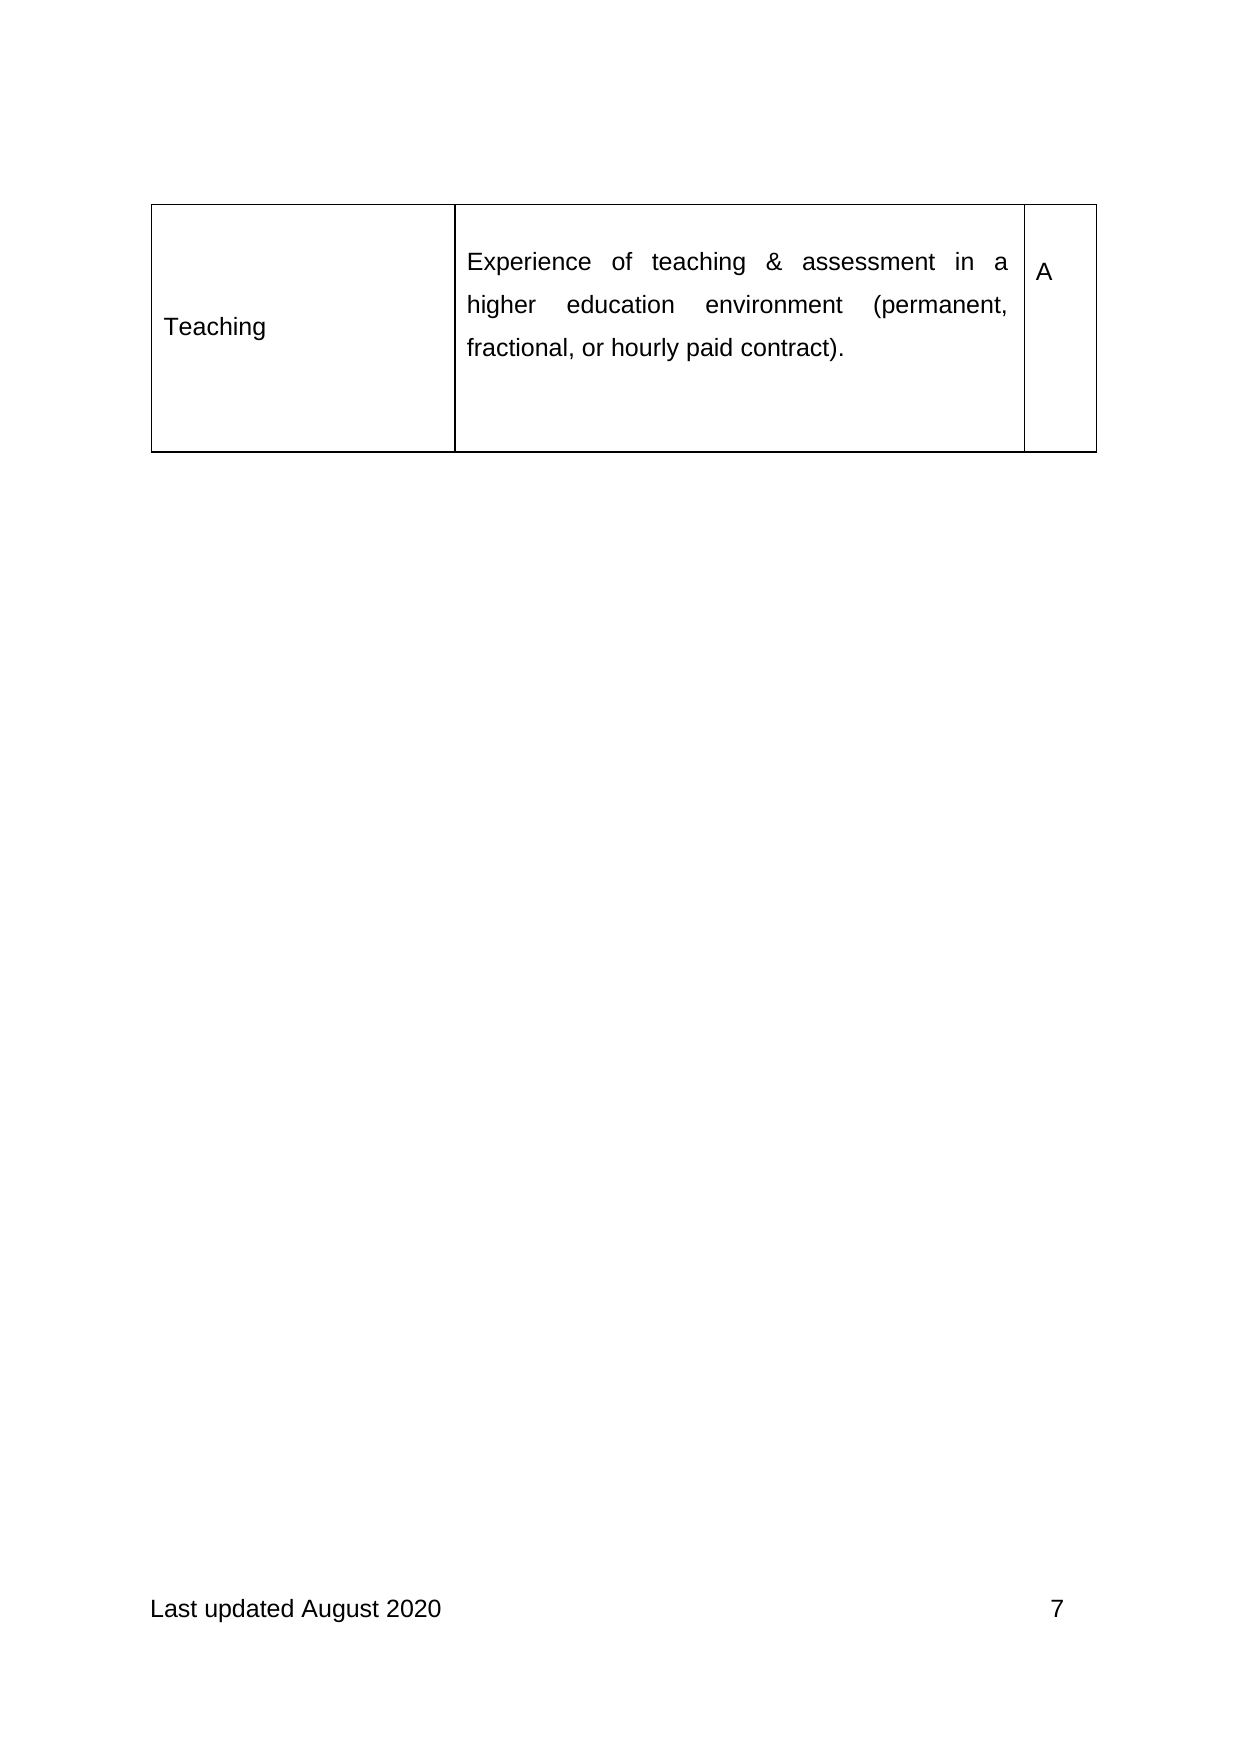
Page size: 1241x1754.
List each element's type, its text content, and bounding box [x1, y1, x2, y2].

table_cell Experience of teaching & assessment in a higher education environment (permanent, fractional, or hourly paid contract). [456, 205, 1024, 451]
table_cell A [1025, 205, 1096, 451]
table_cell Teaching [152, 205, 454, 451]
